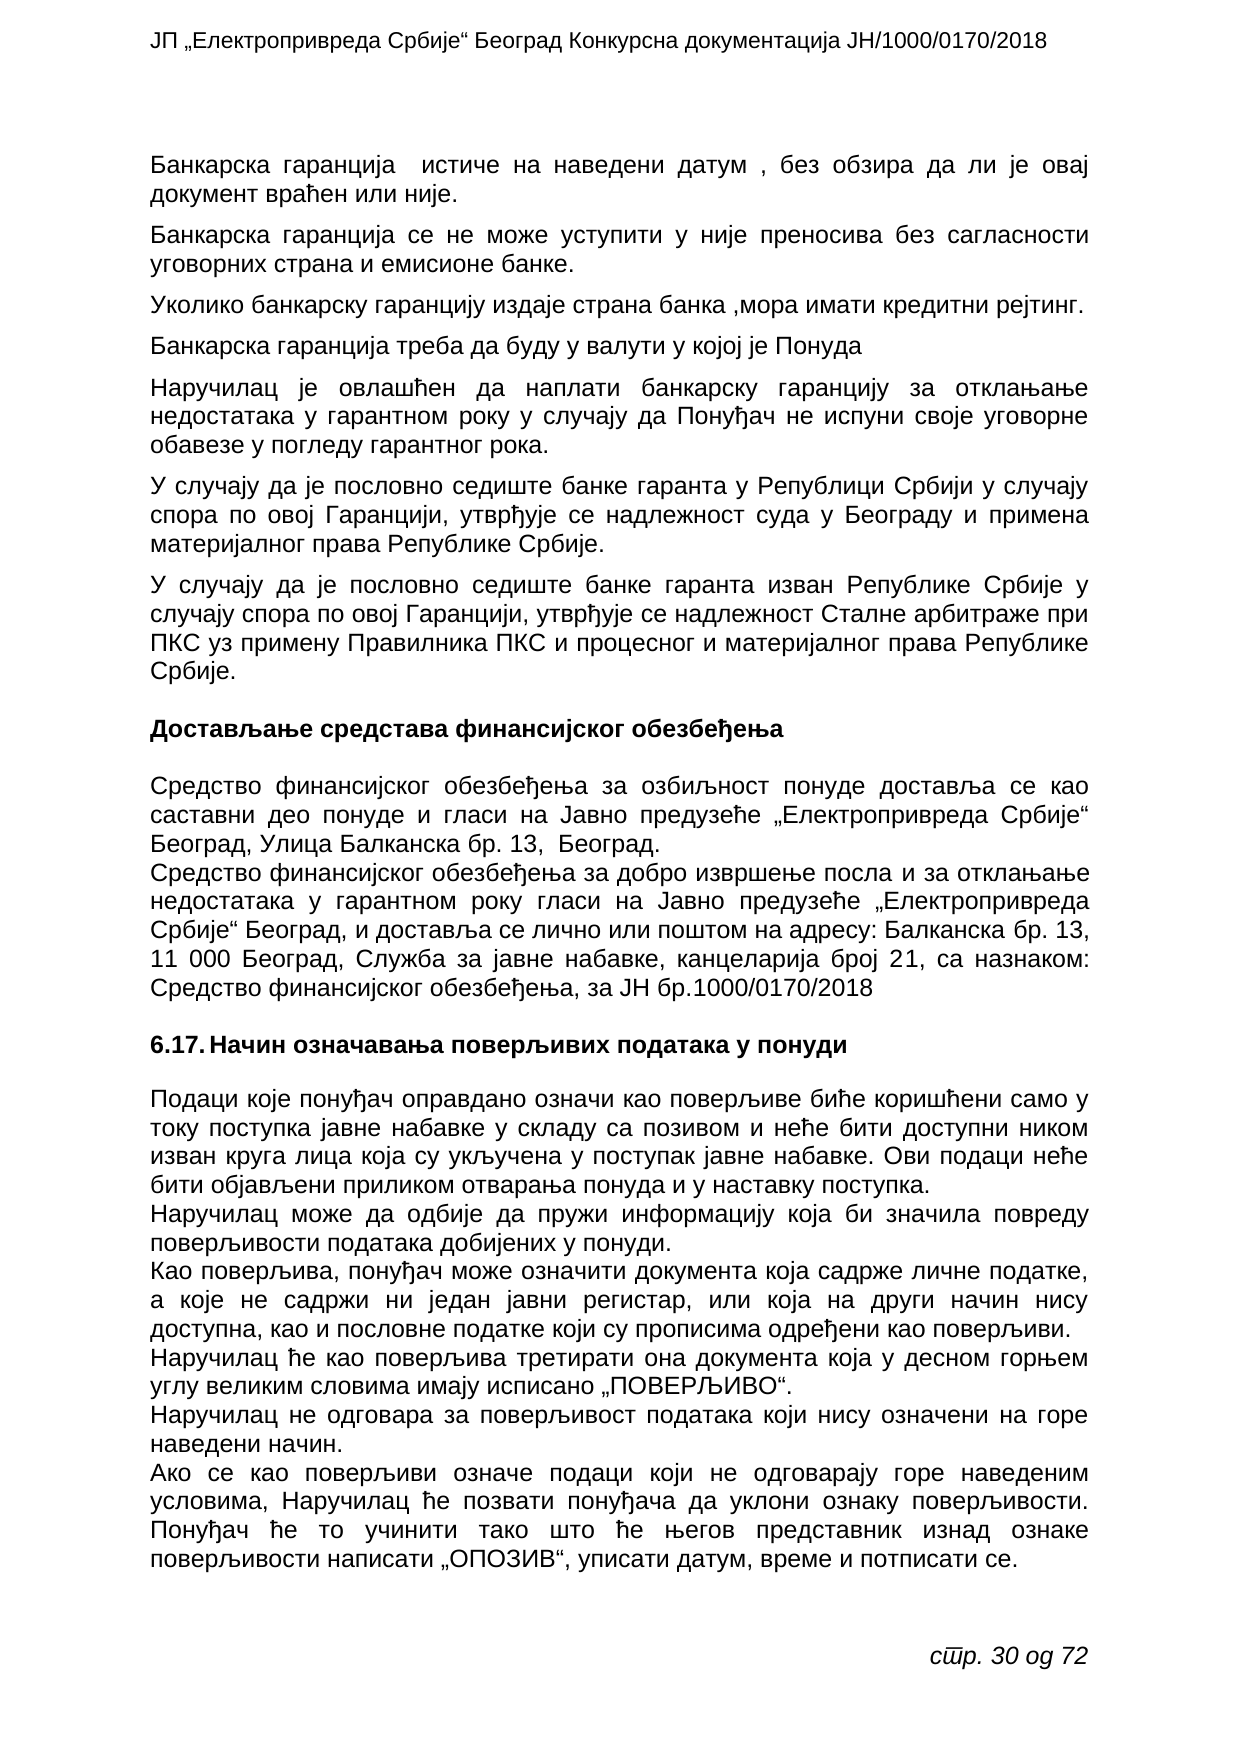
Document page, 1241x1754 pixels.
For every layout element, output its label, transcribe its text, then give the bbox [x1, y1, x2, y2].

text Наручилац је овлашћен да наплати банкарску гаранцију за отклањање недостатака у гарантном року у случају да Понуђач не испуни своје уговорне обавезе у погледу гарантног рока. [150, 372, 1090, 459]
text У случају да је пословно седиште банке гаранта изван Републике Србије у случају спора по овој Гаранцији, утврђује се надлежност Сталне арбитраже при ПКС уз примену Правилника ПКС и процесног и материјалног права Републике Србије. [150, 570, 1090, 685]
text Достављање средстава финансијског обезбеђења [150, 714, 1090, 742]
text Средство финансијског обезбеђења за добро извршење посла и за отклањање недостатака у гарантном року гласи на Јавно предузеће „Електропривреда Србије“ Београд, и доставља се лично или поштом на адресу: Балканска бр. 13, 11 000 Београд, Служба за јавне набавке, канцеларија број 21, са назнаком: Средство финансијског обезбеђења, за ЈН бр.1000/0170/2018 [150, 857, 1090, 1001]
text Подаци које понуђач оправдано означи као поверљиве биће коришћени само у току поступка јавне набавке у складу са позивом и неће бити доступни ником изван круга лица која су укључена у поступак јавне набавке. Ови подаци неће бити објављени приликом отварања понуда и у наставку поступка. [150, 1084, 1090, 1199]
text Као поверљива, понуђач може означити документа која садрже личне податке, а које не садржи ни један јавни регистар, или која на други начин нису доступна, као и пословне податке који су прописима одређени као поверљиви. [150, 1256, 1090, 1343]
text Банкарска гаранција треба да буду у валути у којој је Понуда [150, 331, 1090, 360]
text Наручилац не одговара за поверљивост података који нису означени на горе наведени начин. [150, 1400, 1090, 1458]
text Банкарска гаранција истиче на наведени датум , без обзира да ли је овај документ враћен или није. [150, 150, 1090, 207]
list Начин означавања поверљивих података у понуди [150, 1030, 1090, 1059]
text Наручилац ће као поверљива третирати она документа која у десном горњем углу великим словима имају исписано „ПОВЕРЉИВО“. [150, 1343, 1090, 1400]
text Уколико банкарску гаранцију издаје страна банка ,мора имати кредитни рејтинг. [150, 290, 1090, 319]
text Средство финансијског обезбеђења за озбиљност понуде доставља се као саставни део понуде и гласи на Јавно предузеће „Електропривреда Србије“ Београд, Улица Балканска бр. 13, Београд. [150, 771, 1090, 857]
text У случају да је пословно седиште банке гаранта у Републици Србији у случају спора по овој Гаранцији, утврђује се надлежност суда у Београду и примена материјалног права Републике Србије. [150, 471, 1090, 557]
text Ако се као поверљиви означе подаци који не одговарају горе наведеним условима, Наручилац ће позвати понуђача да уклони ознаку поверљивости. Понуђач ће то учинити тако што ће његов представник изнад ознаке поверљивости написати „ОПОЗИВ“, уписати датум, време и потписати се. [150, 1458, 1090, 1573]
text Наручилац може да одбије да пружи информацију која би значила повреду поверљивости података добијених у понуди. [150, 1199, 1090, 1256]
text Банкарска гаранција се не може уступити у није преносива без сагласности уговорних страна и емисионе банке. [150, 220, 1090, 277]
